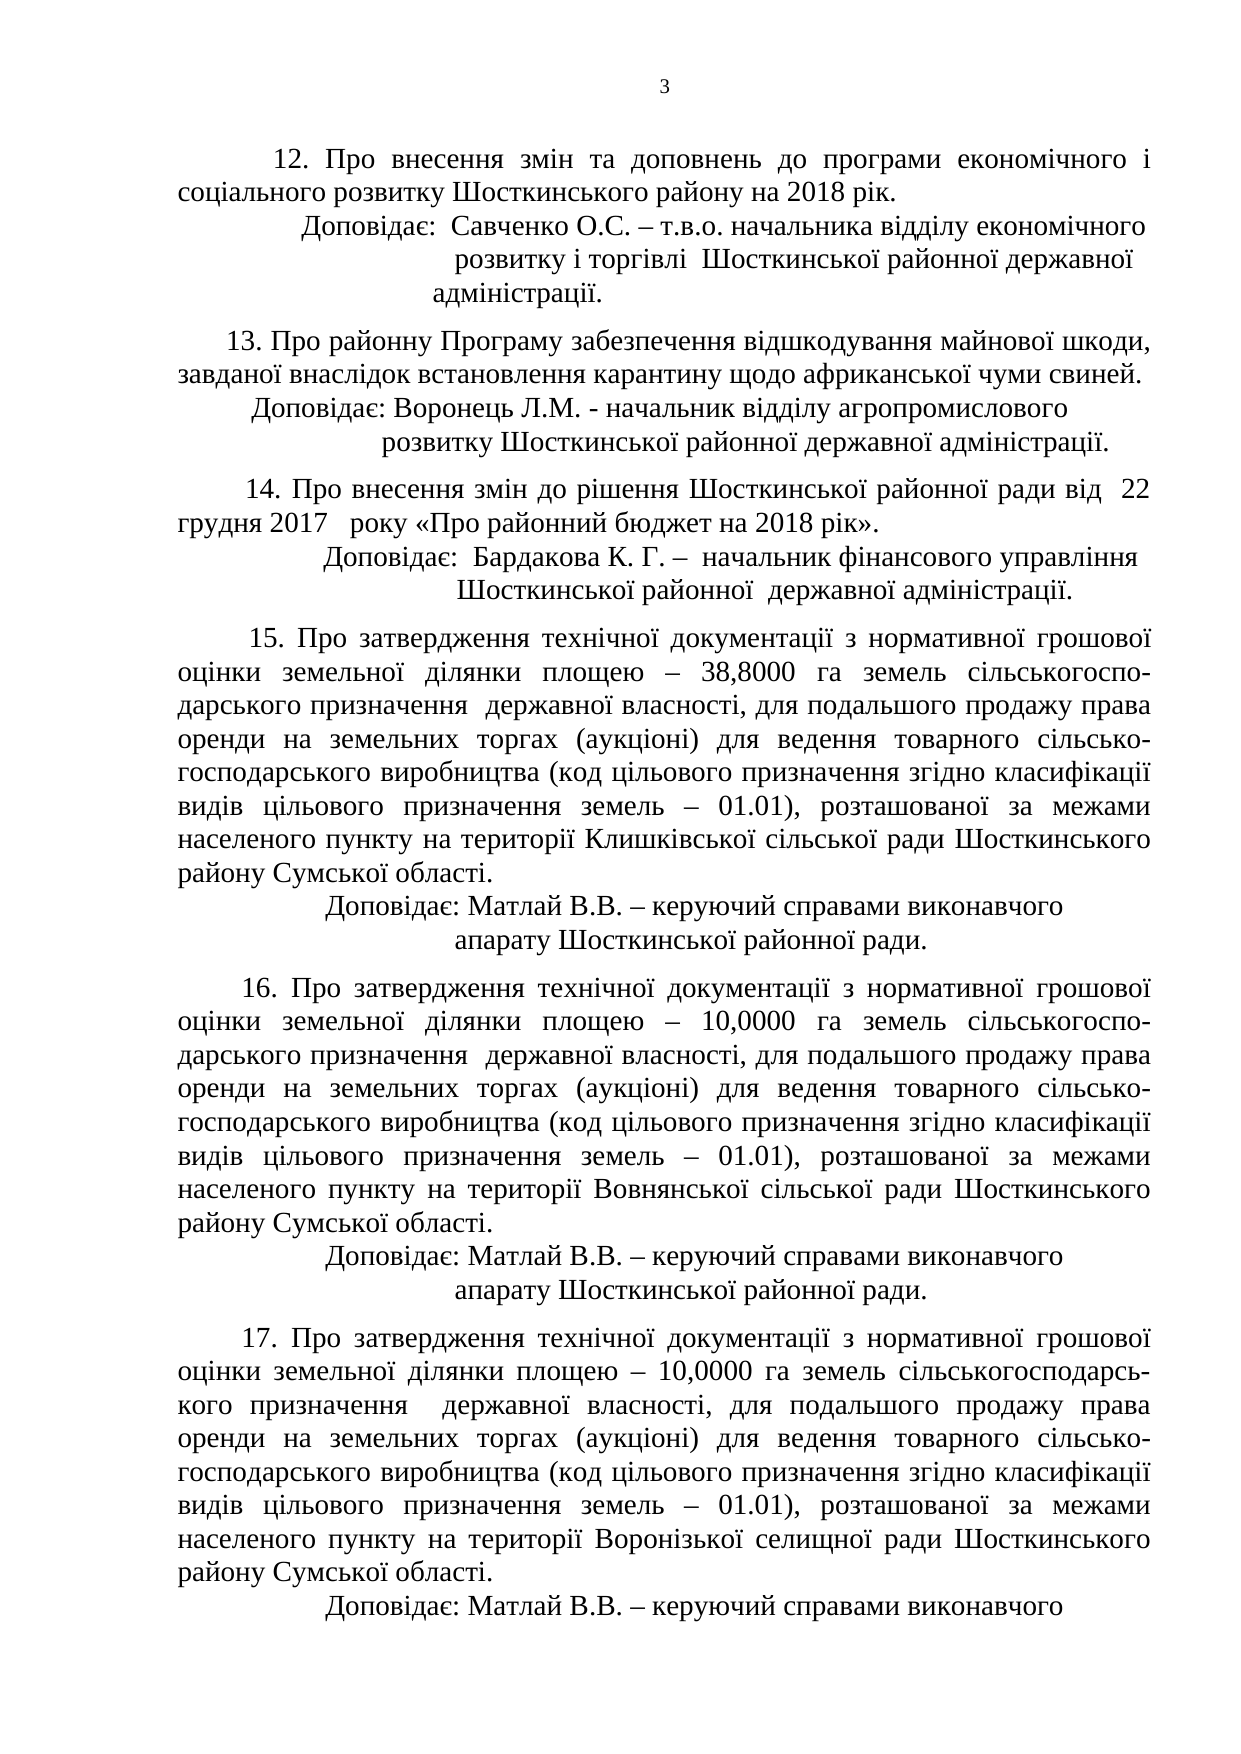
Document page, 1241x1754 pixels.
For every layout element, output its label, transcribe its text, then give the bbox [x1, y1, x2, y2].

text Шосткинської районної державної адміністрації. [252, 572, 1152, 606]
text адміністрації. [177, 275, 1152, 309]
text Доповідає: Матлай В.В. – керуючий справами виконавчого [252, 1588, 1152, 1622]
text Доповідає: Матлай В.В. – керуючий справами виконавчого [252, 1238, 1152, 1272]
text 15. Про затвердження технічної документації з нормативної грошової оцінки земельної ділянки площею – земель сільськогоспо-дарського призначення державної власності, для подальшого продажу права оренди на земельних торгах (аукціоні) для ведення товарного сільсько-господарського виробництва (код цільового призначення згідно класифікації видів цільового призначення земель – 01.01), розташованої за межами населеного пункту на території Клишківської сільської ради Шосткинського району Сумської області. [177, 620, 1152, 888]
text 17. Про затвердження технічної документації з нормативної грошової оцінки земельної ділянки площею – земель сільськогосподарсь-кого призначення державної власності, для подальшого продажу права оренди на земельних торгах (аукціоні) для ведення товарного сільсько-господарського виробництва (код цільового призначення згідно класифікації видів цільового призначення земель – 01.01), розташованої за межами населеного пункту на території Воронізької селищної ради Шосткинського району Сумської області. [177, 1320, 1152, 1588]
text Доповідає: Бардакова К. Г. – начальник фінансового управління [177, 539, 1152, 572]
text 16. Про затвердження технічної документації з нормативної грошової оцінки земельної ділянки площею – земель сільськогоспо-дарського призначення державної власності, для подальшого продажу права оренди на земельних торгах (аукціоні) для ведення товарного сільсько-господарського виробництва (код цільового призначення згідно класифікації видів цільового призначення земель – 01.01), розташованої за межами населеного пункту на території Вовнянської сільської ради Шосткинського району Сумської області. [177, 970, 1152, 1238]
text апарату Шосткинської районної ради. [177, 1272, 1152, 1305]
text розвитку Шосткинської районної державної адміністрації. [177, 424, 1152, 457]
text розвитку і торгівлі Шосткинської районної державної [177, 242, 1152, 275]
text 12. Про внесення змін та доповнень до програми економічного і соціального розвитку Шосткинського району на 2018 рік. [177, 141, 1152, 208]
text Доповідає: Воронець Л.М. - начальник відділу агропромислового [177, 390, 1152, 424]
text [177, 208, 1152, 242]
text 13. Про районну Програму забезпечення відшкодування майнової шкоди, завданої внаслідок встановлення карантину щодо африканської чуми свиней. [177, 323, 1152, 390]
text апарату Шосткинської районної ради. [177, 922, 1152, 956]
text Доповідає: Матлай В.В. – керуючий справами виконавчого [252, 888, 1152, 922]
text 14. Про внесення змін до рішення Шосткинської районної ради від 22 грудня 2017 року «Про районний бюджет на 2018 рік». [177, 472, 1152, 539]
